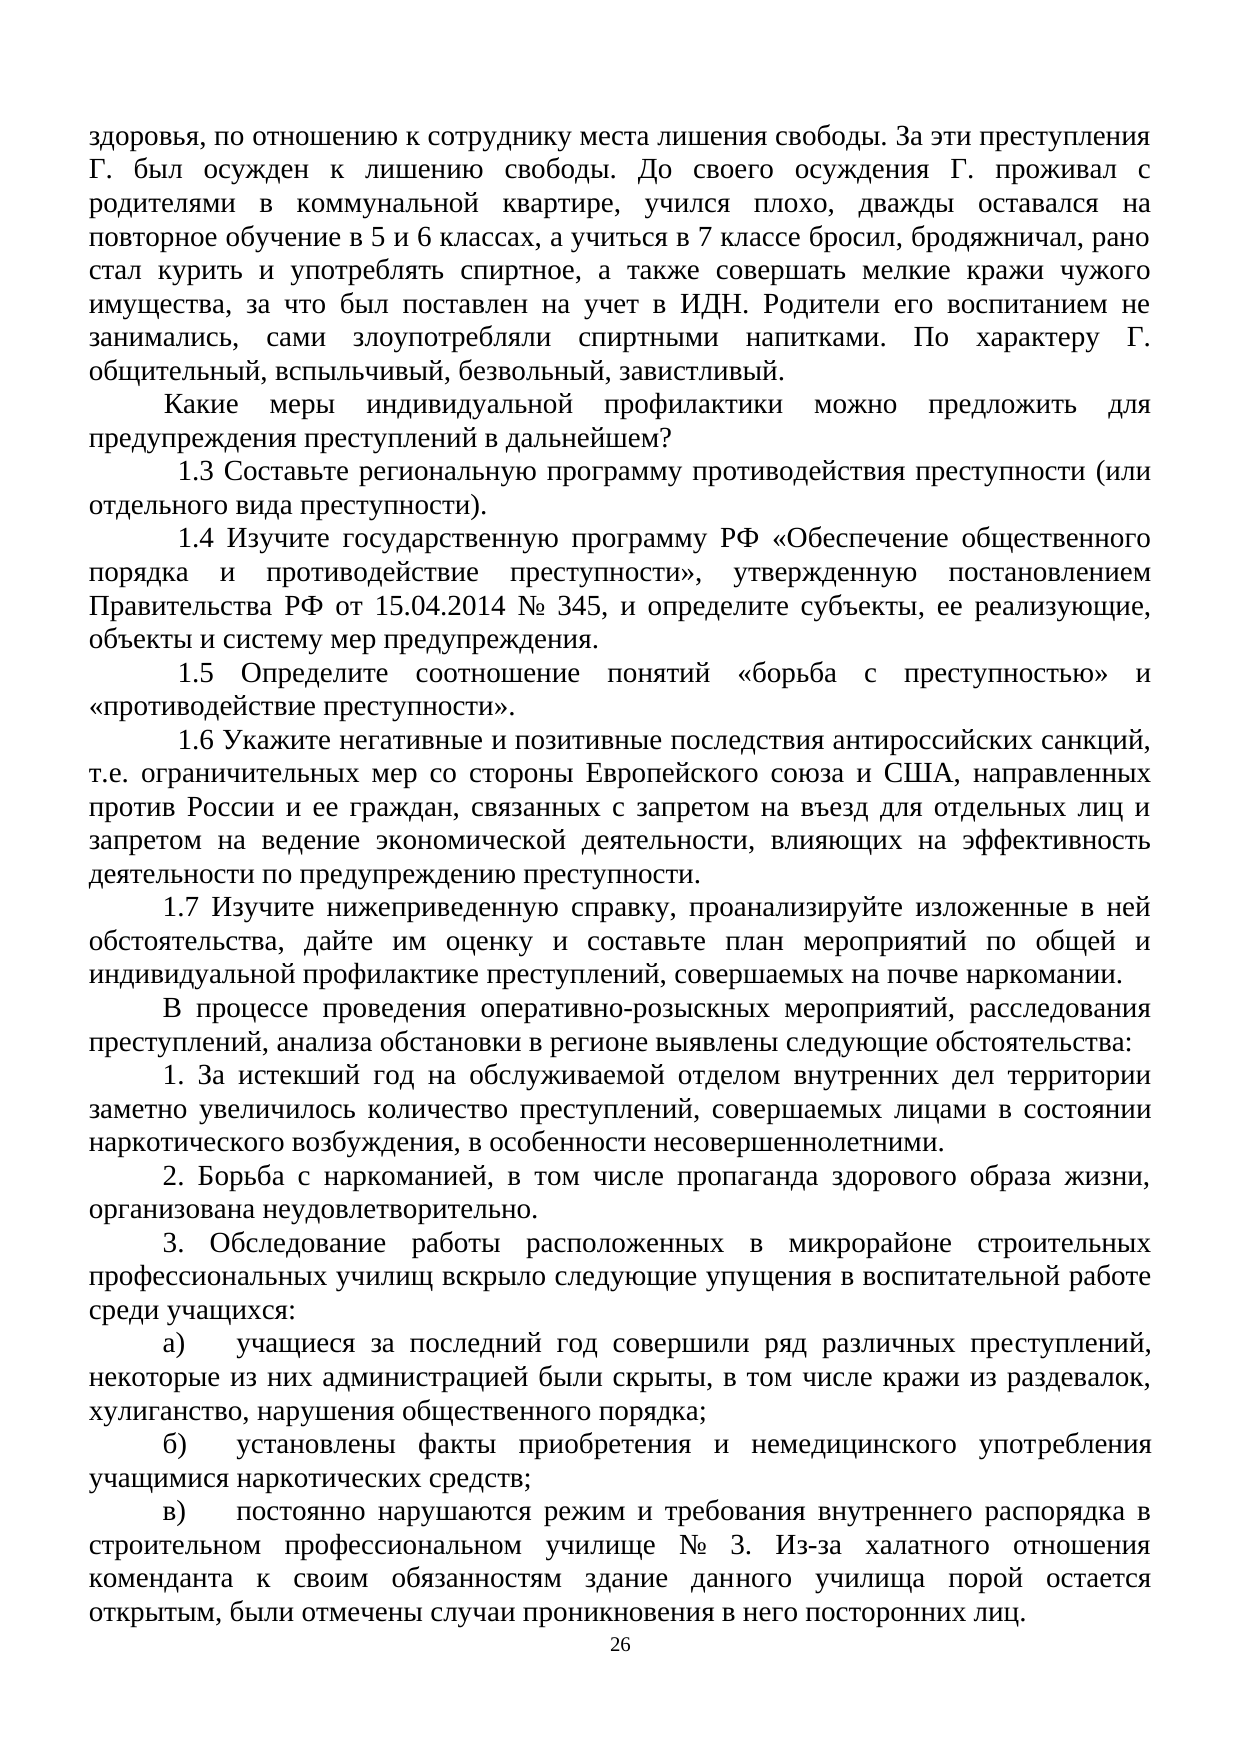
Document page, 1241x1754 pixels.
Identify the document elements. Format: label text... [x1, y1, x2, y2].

text в) постоянно нарушаются режим и требования внутреннего распорядка в строительном профессиональном училище № 3. Из-за халатного отношения коменданта к своим обязанностям здание данного училища порой остается открытым, были отмечены случаи проникновения в него посторонних лиц. [88, 1493, 1152, 1627]
text Какие меры индивидуальной профилактики можно предложить для предупреждения преступлений в дальнейшем? [88, 386, 1152, 453]
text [88, 118, 1152, 386]
text 1. За истекший год на обслуживаемой отделом внутренних дел территории заметно увеличилось количество преступлений, совершаемых лицами в состоянии наркотического возбуждения, в особенности несовершеннолетними. [88, 1057, 1152, 1158]
text 3. Обследование работы расположенных в микрорайоне строительных профессиональных училищ вскрыло следующие упущения в воспитательной работе среди учащихся: [88, 1225, 1152, 1326]
text б) установлены факты приобретения и немедицинского употребления учащимися наркотических средств; [88, 1426, 1152, 1493]
text 1.5 Определите соотношение понятий «борьба с преступностью» и «противодействие преступности». [88, 655, 1152, 722]
text 1.6 Укажите негативные и позитивные последствия антироссийских санкций, т.е. ограничительных мер со стороны Европейского союза и США, направленных против России и ее граждан, связанных с запретом на въезд для отдельных лиц и запретом на ведение экономической деятельности, влияющих на эффективность деятельности по предупреждению преступности. [88, 722, 1152, 889]
text В процессе проведения оперативно-розыскных мероприятий, расследования преступлений, анализа обстановки в регионе выявлены следующие обстоятельства: [88, 990, 1152, 1057]
text 1.7 Изучите нижеприведенную справку, проанализируйте изложенные в ней обстоятельства, дайте им оценку и составьте план мероприятий по общей и индивидуальной профилактике преступлений, совершаемых на почве наркомании. [88, 889, 1152, 990]
text а) учащиеся за последний год совершили ряд различных преступлений, некоторые из них администрацией были скрыты, в том числе кражи из раздевалок, хулиганство, нарушения общественного порядка; [88, 1326, 1152, 1426]
text 2. Борьба с наркоманией, в том числе пропаганда здорового образа жизни, организована неудовлетворительно. [88, 1158, 1152, 1225]
text 1.3 Составьте региональную программу противодействия преступности (или отдельного вида преступности). [88, 453, 1152, 521]
text 1.4 Изучите государственную программу РФ «Обеспечение общественного порядка и противодействие преступности», утвержденную постановлением Правительства РФ от 15.04.2014 № 345, и определите субъекты, ее реализующие, объекты и систему мер предупреждения. [88, 521, 1152, 655]
